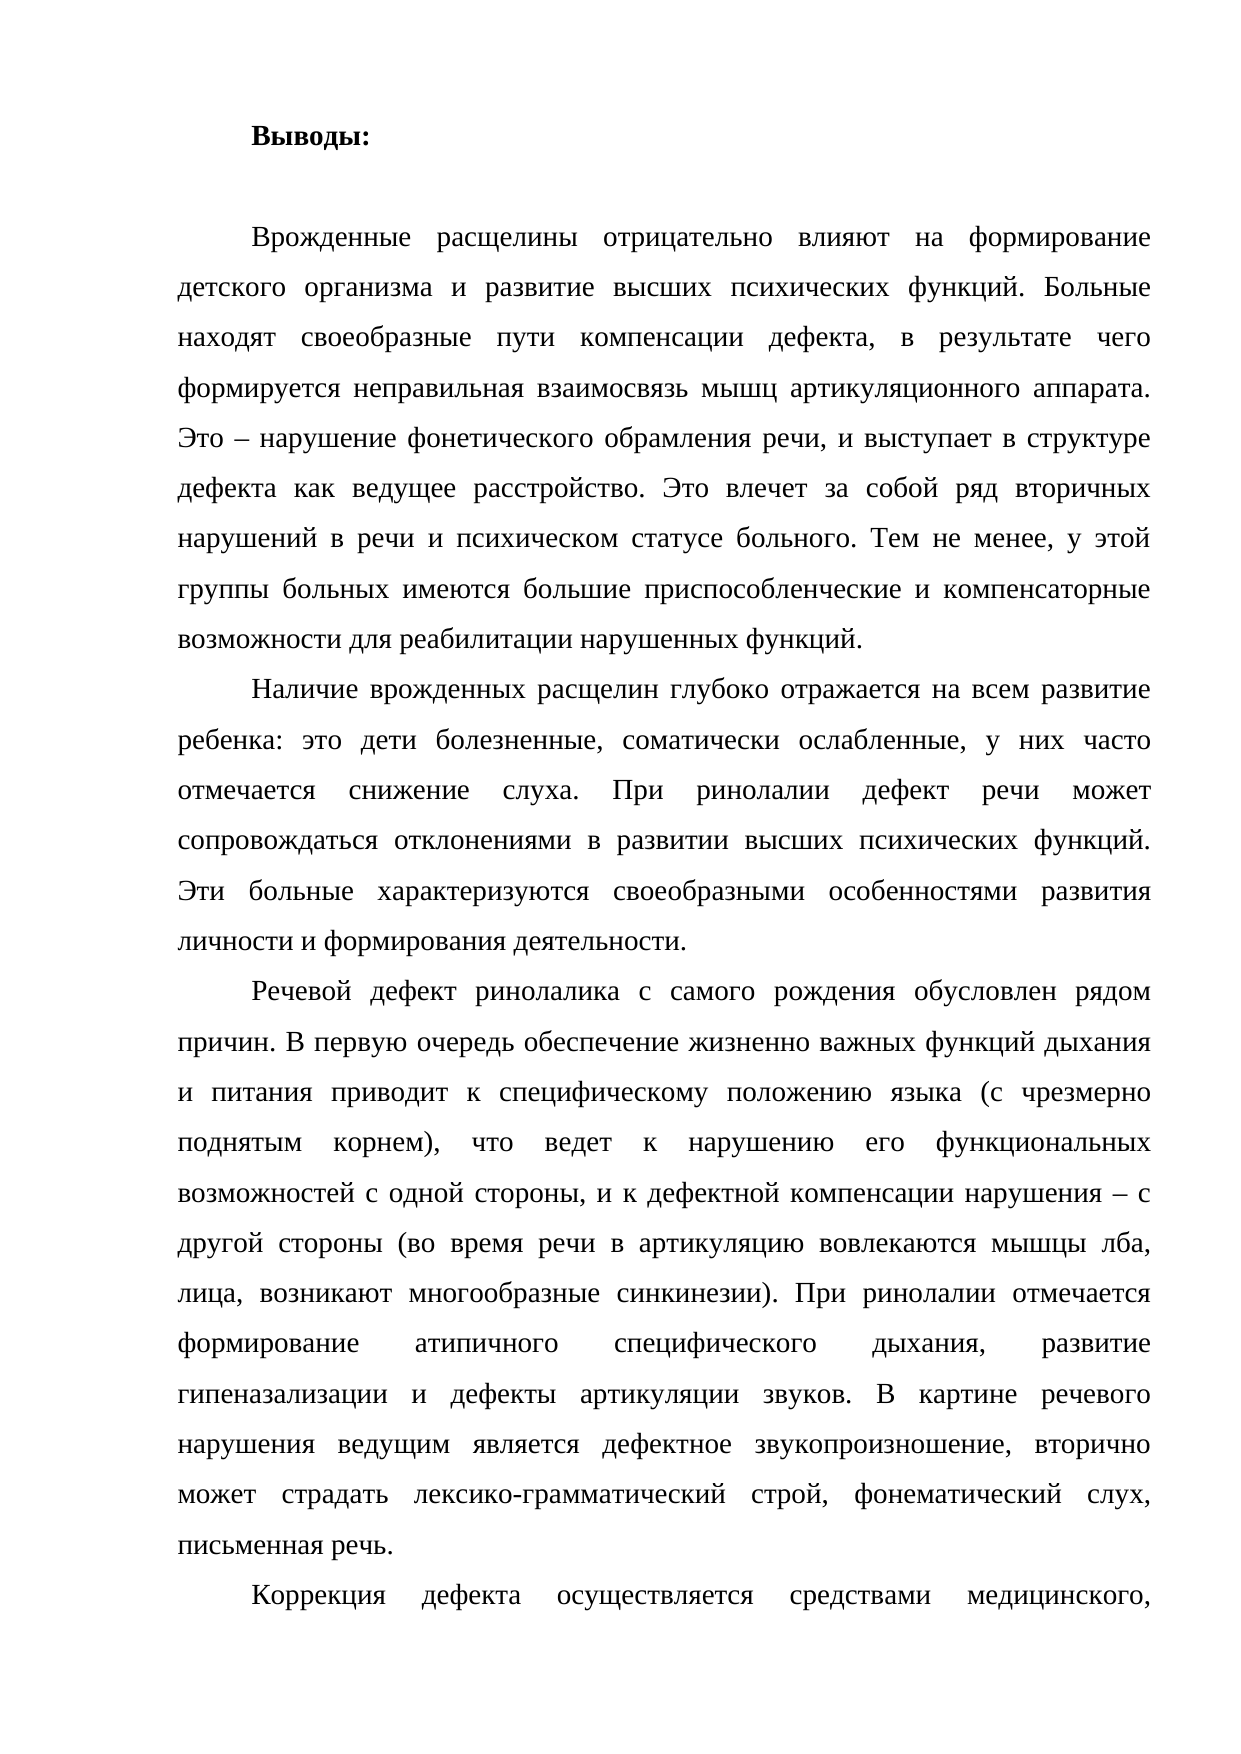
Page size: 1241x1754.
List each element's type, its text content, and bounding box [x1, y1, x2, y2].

text Речевой дефект ринолалика с самого рождения обусловлен рядом причин. В первую очередь обеспечение жизненно важных функций дыхания и питания приводит к специфическому положению языка (с чрезмерно поднятым корнем), что ведет к нарушению его функциональных возможностей с одной стороны, и к дефектной компенсации нарушения – с другой стороны (во время речи в артикуляцию вовлекаются мышцы лба, лица, возникают многообразные синкинезии). При ринолалии отмечается формирование атипичного специфического дыхания, развитие гипеназализации и дефекты артикуляции звуков. В картине речевого нарушения ведущим является дефектное звукопроизношение, вторично может страдать лексико-грамматический строй, фонематический слух, письменная речь. [177, 973, 1152, 1560]
text Врожденные расщелины отрицательно влияют на формирование детского организма и развитие высших психических функций. Больные находят своеобразные пути компенсации дефекта, в результате чего формируется неправильная взаимосвязь мышц артикуляционного аппарата. Это – нарушение фонетического обрамления речи, и выступает в структуре дефекта как ведущее расстройство. Это влечет за собой ряд вторичных нарушений в речи и психическом статусе больного. Тем не менее, у этой группы больных имеются большие приспособленческие и компенсаторные возможности для реабилитации нарушенных функций. [177, 219, 1152, 655]
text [177, 1577, 1152, 1611]
text Выводы: [177, 118, 1152, 152]
text Наличие врожденных расщелин глубоко отражается на всем развитие ребенка: это дети болезненные, соматически ослабленные, у них часто отмечается снижение слуха. При ринолалии дефект речи может сопровождаться отклонениями в развитии высших психических функций. Эти больные характеризуются своеобразными особенностями развития личности и формирования деятельности. [177, 672, 1152, 957]
